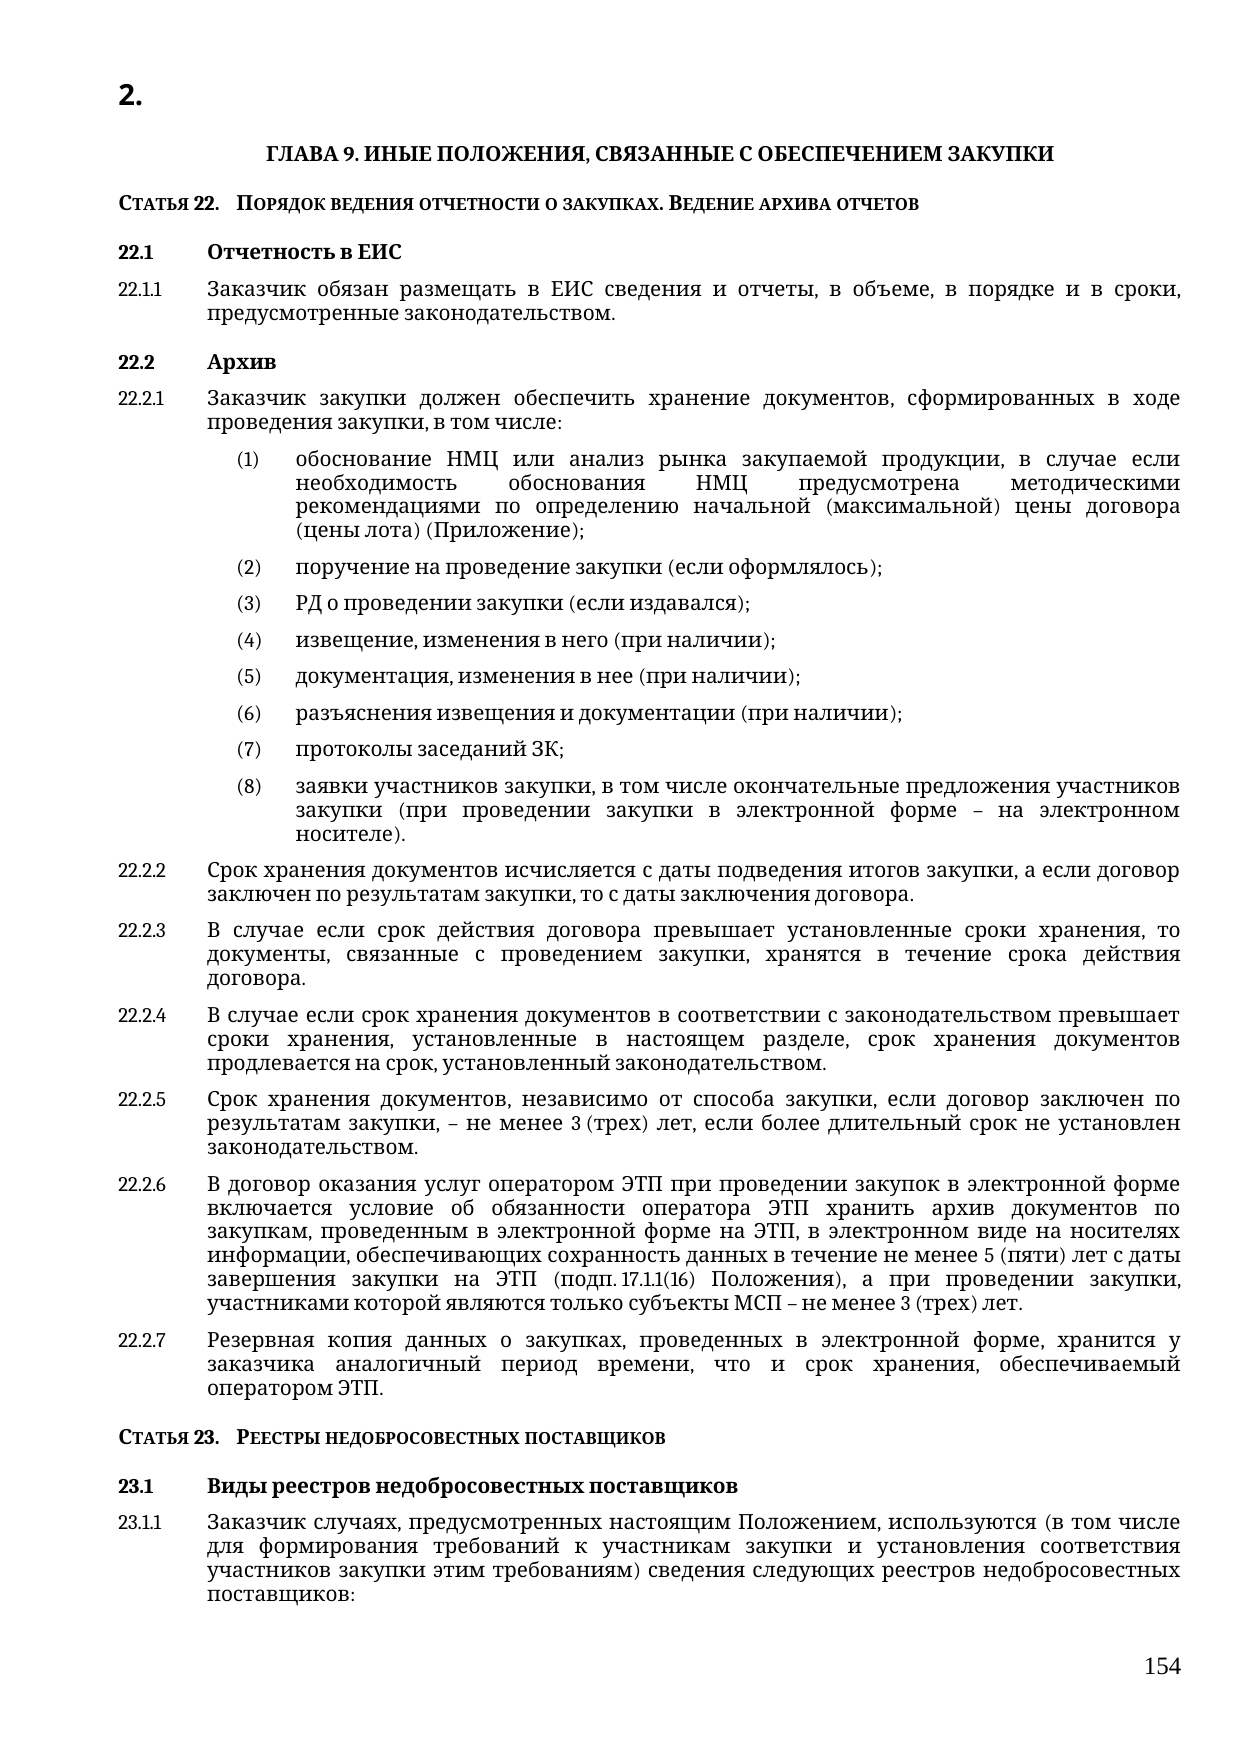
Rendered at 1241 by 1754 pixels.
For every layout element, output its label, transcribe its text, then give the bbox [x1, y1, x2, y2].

list Архив [118, 350, 1181, 374]
list Порядок ведения отчетности о закупках. Ведение архива отчетов [118, 192, 1181, 216]
list Заказчик обязан размещать в ЕИС сведения и отчеты, в объеме, в порядке и в сроки, предусмотренные законодательством. [118, 277, 1181, 325]
list поручение на проведение закупки (если оформлялось); [236, 556, 1181, 579]
list В договор оказания услуг оператором ЭТП при проведении закупок в электронной форме включается условие об обязанности оператора ЭТП хранить архив документов по закупкам, проведенным в электронной форме на ЭТП, в электронном виде на носителях информации, обеспечивающих сохранность данных в течение не менее 5 (пяти) лет с даты завершения закупки на ЭТП (подп. 17.1.1(16) Положения), а при проведении закупки, участниками которой являются только субъекты МСП – не менее 3 (трех) лет. [118, 1172, 1181, 1316]
list документация, изменения в нее (при наличии); [236, 665, 1181, 689]
list В случае если срок действия договора превышает установленные сроки хранения, то документы, связанные с проведением закупки, хранятся в течение срока действия договора. [118, 919, 1181, 991]
text Глава 9. Иные положения, связанные с обеспечением закупки [266, 143, 1181, 167]
list разъяснения извещения и документации (при наличии); [236, 701, 1181, 725]
list Заказчик случаях, предусмотренных настоящим Положением, используются (в том числе для формирования требований к участникам закупки и установления соответствия участников закупки этим требованиям) сведения следующих реестров недобросовестных поставщиков: [118, 1511, 1181, 1607]
list Отчетность в ЕИС [118, 241, 1181, 265]
list Срок хранения документов, независимо от способа закупки, если договор заключен по результатам закупки, – не менее 3 (трех) лет, если более длительный срок не установлен законодательством. [118, 1088, 1181, 1160]
list Срок хранения документов исчисляется с даты подведения итогов закупки, а если договор заключен по результатам закупки, то с даты заключения договора. [118, 859, 1181, 907]
list обоснование НМЦ или анализ рынка закупаемой продукции, в случае если необходимость обоснования НМЦ предусмотрена методическими рекомендациями по определению начальной (максимальной) цены договора (цены лота) (Приложение); [236, 447, 1181, 543]
list Реестры недобросовестных поставщиков [118, 1425, 1181, 1449]
list протоколы заседаний ЗК; [236, 738, 1181, 762]
list В случае если срок хранения документов в соответствии с законодательством превышает сроки хранения, установленные в настоящем разделе, срок хранения документов продлевается на срок, установленный законодательством. [118, 1003, 1181, 1075]
list Резервная копия данных о закупках, проведенных в электронной форме, хранится у заказчика аналогичный период времени, что и срок хранения, обеспечиваемый оператором ЭТП. [118, 1328, 1181, 1400]
list извещение, изменения в него (при наличии); [236, 628, 1181, 652]
list Виды реестров недобросовестных поставщиков [118, 1474, 1181, 1498]
list Заказчик закупки должен обеспечить хранение документов, сформированных в ходе проведения закупки, в том числе: [118, 387, 1181, 435]
list РД о проведении закупки (если издавался); [236, 592, 1181, 616]
list заявки участников закупки, в том числе окончательные предложения участников закупки (при проведении закупки в электронной форме – на электронном носителе). [236, 774, 1181, 846]
